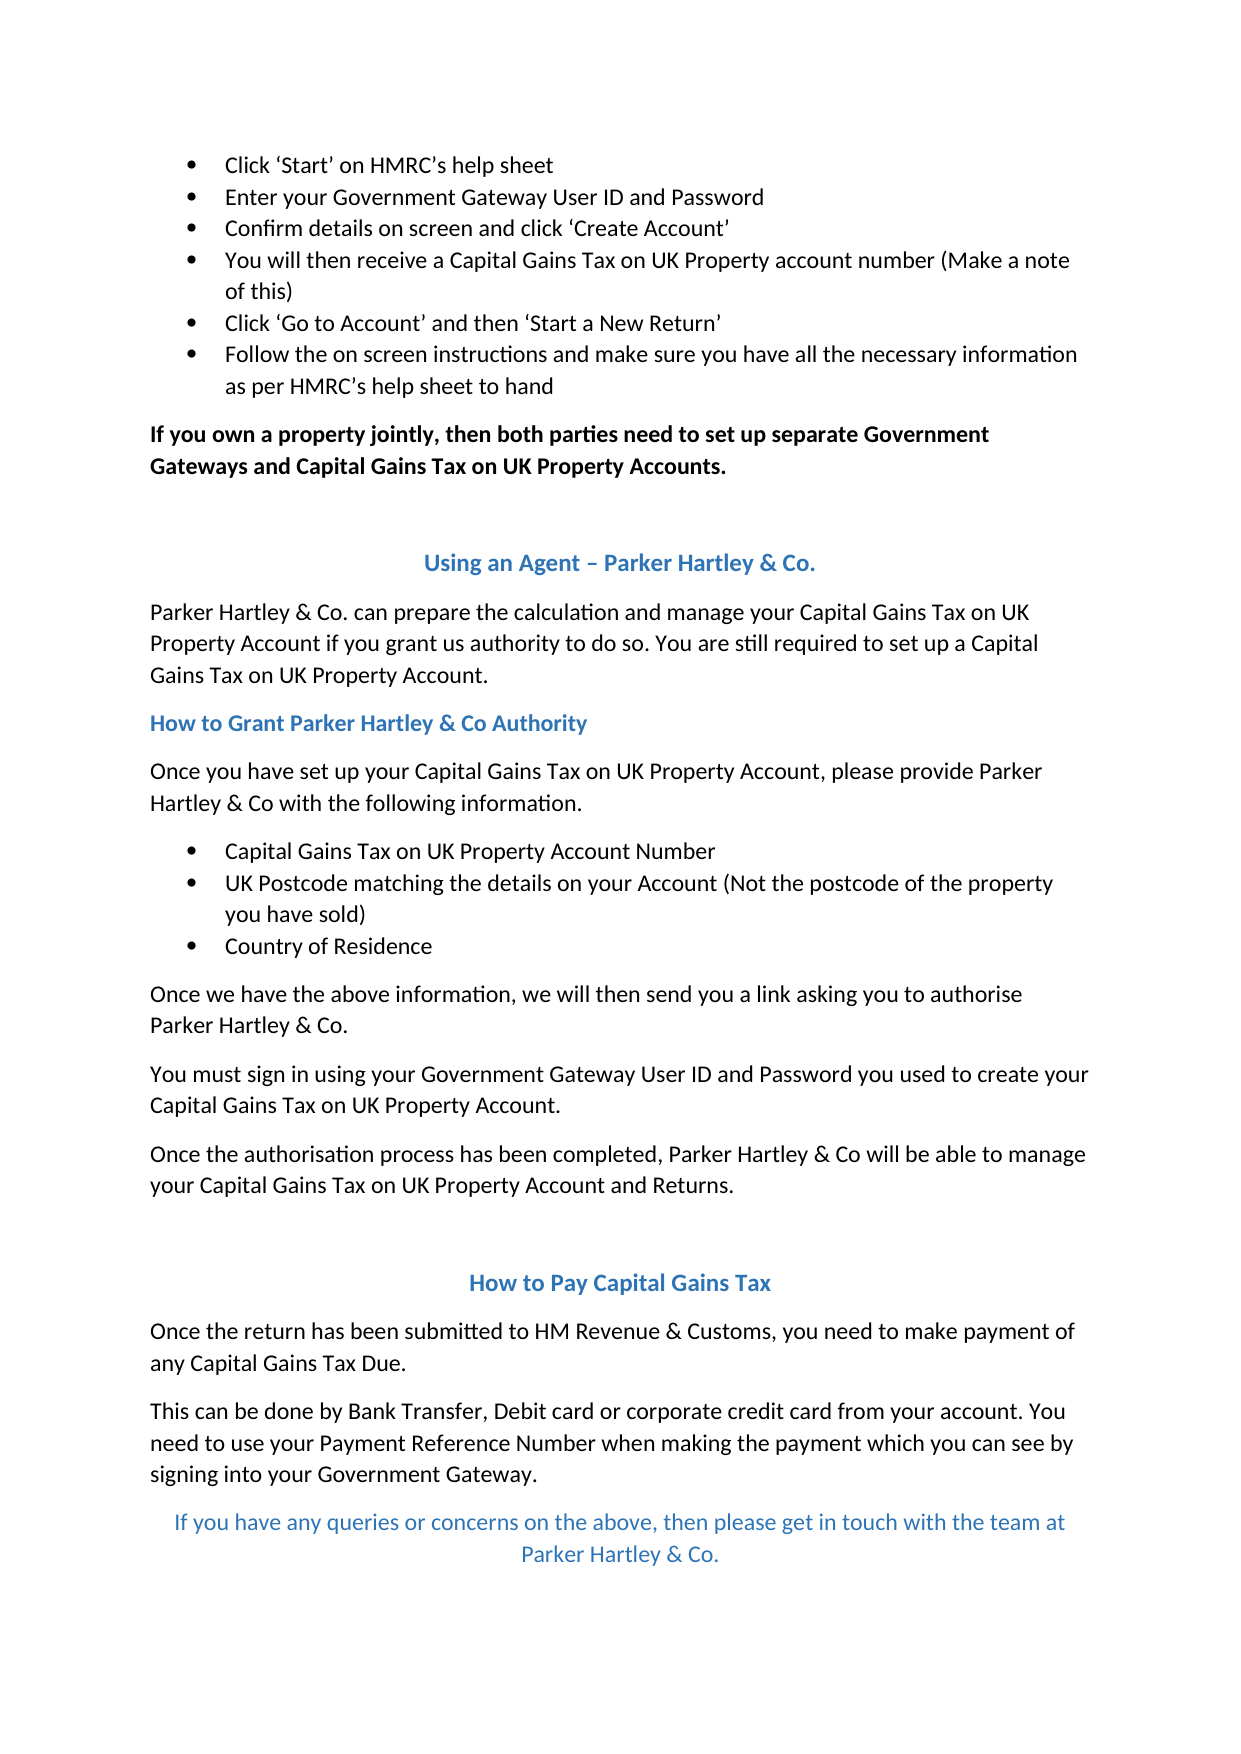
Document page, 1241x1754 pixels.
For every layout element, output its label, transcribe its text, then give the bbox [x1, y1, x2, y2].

text Once you have set up your Capital Gains Tax on UK Property Account, please provide Parker Hartley & Co with the following information. [150, 756, 1090, 817]
list Click ‘Start’ on HMRC’s help sheet [187, 150, 1090, 179]
text Once the authorisation process has been completed, Parker Hartley & Co will be able to manage your Capital Gains Tax on UK Property Account and Returns. [150, 1139, 1090, 1199]
text Parker Hartley & Co. can prepare the calculation and manage your Capital Gains Tax on UK Property Account if you grant us authority to do so. You are still required to set up a Capital Gains Tax on UK Property Account. [150, 597, 1090, 689]
text Once we have the above information, we will then send you a link asking you to authorise Parker Hartley & Co. [150, 979, 1090, 1040]
list Confirm details on screen and click ‘Create Account’ [187, 213, 1090, 242]
list Follow the on screen instructions and make sure you have all the necessary information as per HMRC’s help sheet to hand [187, 339, 1090, 400]
text This can be done by Bank Transfer, Debit card or corporate credit card from your account. You need to use your Payment Reference Number when making the payment which you can see by signing into your Government Gateway. [150, 1396, 1090, 1488]
text How to Pay Capital Gains Tax [150, 1267, 1090, 1297]
text If you own a property jointly, then both parties need to set up separate Government Gateways and Capital Gains Tax on UK Property Accounts. [150, 419, 1090, 480]
list UK Postcode matching the details on your Account (Not the postcode of the property you have sold) [187, 868, 1090, 928]
list Click ‘Go to Account’ and then ‘Start a New Return’ [187, 308, 1090, 337]
text How to Grant Parker Hartley & Co Authority [150, 708, 1090, 737]
text Once the return has been submitted to HM Revenue & Customs, you need to make payment of any Capital Gains Tax Due. [150, 1316, 1090, 1377]
text Using an Agent – Parker Hartley & Co. [150, 547, 1090, 578]
list You will then receive a Capital Gains Tax on UK Property account number (Make a note of this) [187, 245, 1090, 306]
list Country of Residence [187, 931, 1090, 960]
list Enter your Government Gateway User ID and Password [187, 182, 1090, 211]
list Capital Gains Tax on UK Property Account Number [187, 836, 1090, 865]
text If you have any queries or concerns on the above, then please get in touch with the team at Parker Hartley & Co. [150, 1507, 1090, 1568]
text You must sign in using your Government Gateway User ID and Password you used to create your Capital Gains Tax on UK Property Account. [150, 1059, 1090, 1120]
